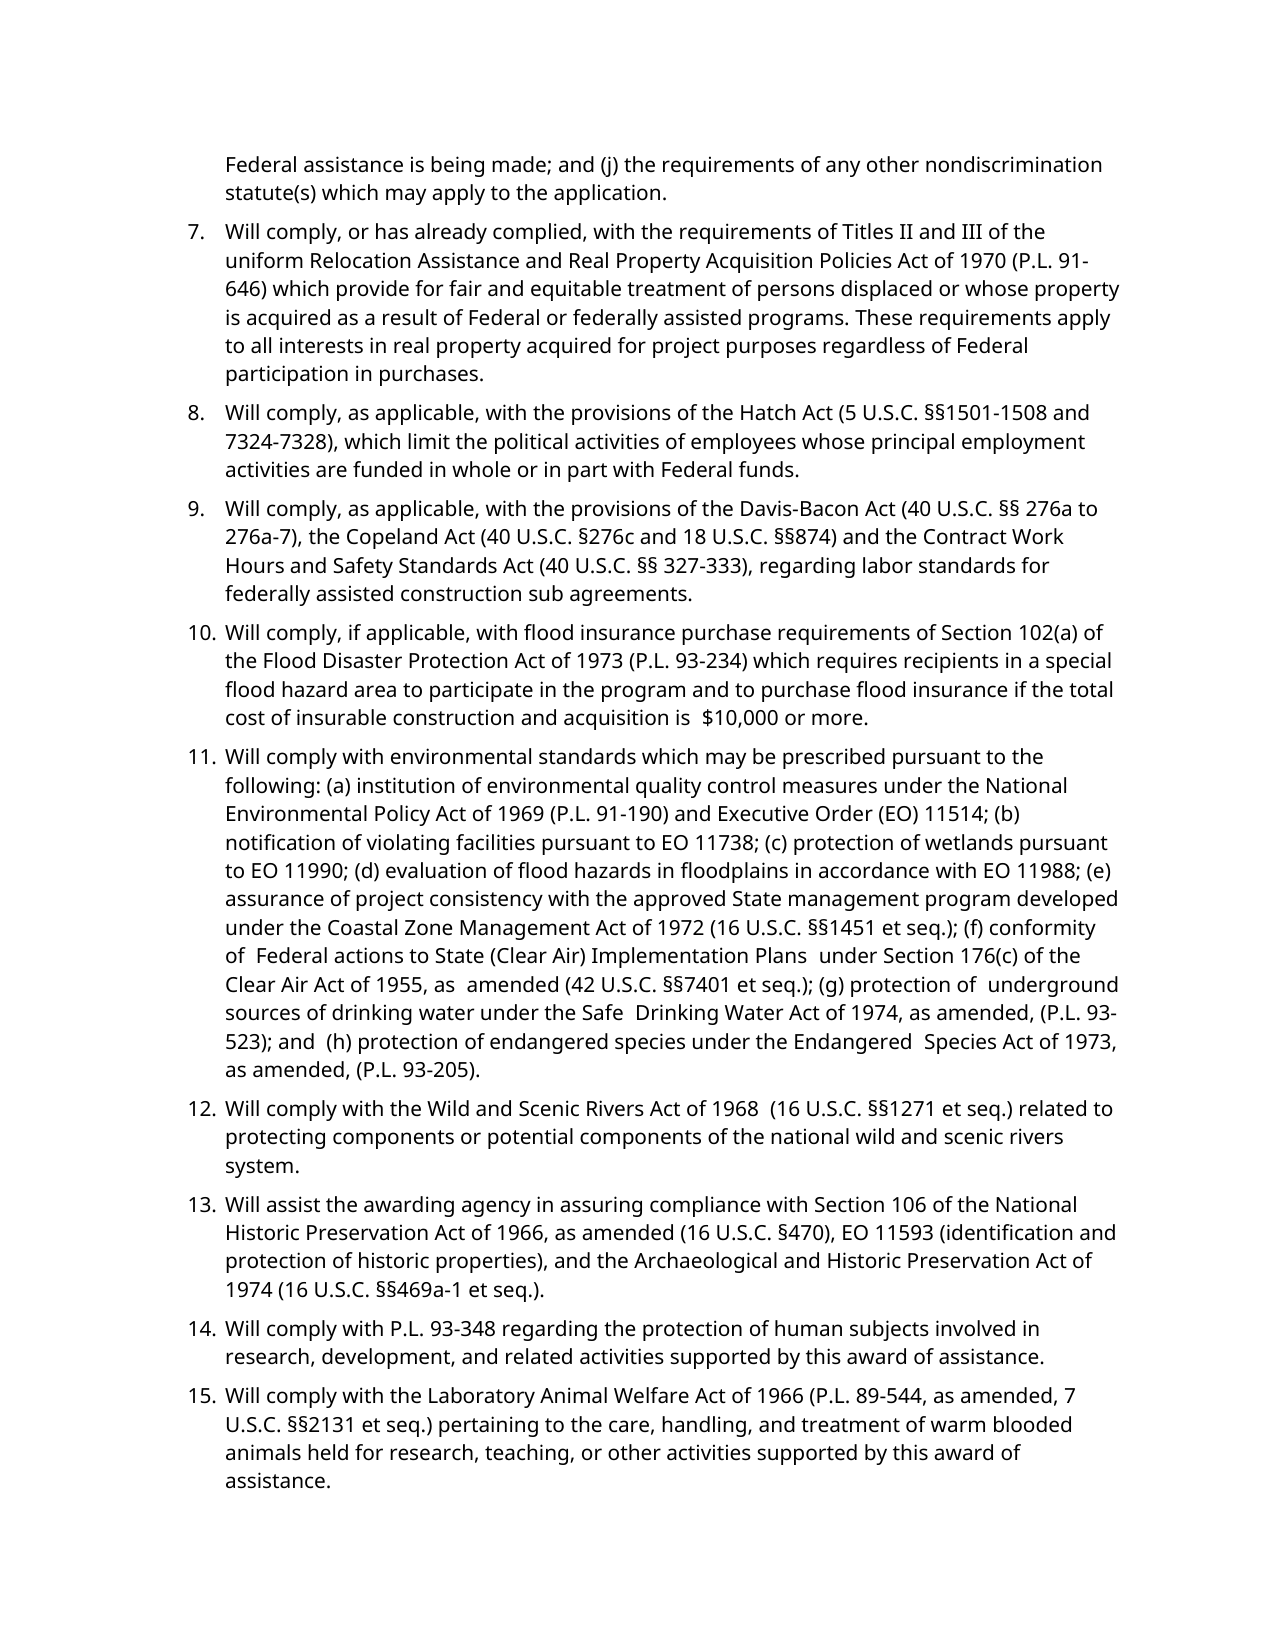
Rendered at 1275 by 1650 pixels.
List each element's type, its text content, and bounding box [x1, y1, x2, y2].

list Will comply, if applicable, with flood insurance purchase requirements of Section 102(a) of the Flood Disaster Protection Act of 1973 (P.L. 93-234) which requires recipients in a special flood hazard area to participate in the program and to purchase flood insurance if the total cost of insurable construction and acquisition is $10,000 or more. [187, 618, 1125, 732]
list Will comply, as applicable, with the provisions of the Davis-Bacon Act (40 U.S.C. §§ 276a to 276a-7), the Copeland Act (40 U.S.C. §276c and 18 U.S.C. §§874) and the Contract Work Hours and Safety Standards Act (40 U.S.C. §§ 327-333), regarding labor standards for federally assisted construction sub agreements. [187, 494, 1125, 608]
list Will comply, as applicable, with the provisions of the Hatch Act (5 U.S.C. §§1501-1508 and 7324-7328), which limit the political activities of employees whose principal employment activities are funded in whole or in part with Federal funds. [187, 398, 1125, 484]
list Will comply with P.L. 93-348 regarding the protection of human subjects involved in research, development, and related activities supported by this award of assistance. [187, 1314, 1125, 1371]
list Will comply, or has already complied, with the requirements of Titles II and III of the uniform Relocation Assistance and Real Property Acquisition Policies Act of 1970 (P.L. 91-646) which provide for fair and equitable treatment of persons displaced or whose property is acquired as a result of Federal or federally assisted programs. These requirements apply to all interests in real property acquired for project purposes regardless of Federal participation in purchases. [187, 217, 1125, 388]
list Will comply with the Laboratory Animal Welfare Act of 1966 (P.L. 89-544, as amended, 7 U.S.C. §§2131 et seq.) pertaining to the care, handling, and treatment of warm blooded animals held for research, teaching, or other activities supported by this award of assistance. [187, 1381, 1125, 1495]
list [187, 150, 1125, 207]
list Will comply with environmental standards which may be prescribed pursuant to the following: (a) institution of environmental quality control measures under the National Environmental Policy Act of 1969 (P.L. 91-190) and Executive Order (EO) 11514; (b) notification of violating facilities pursuant to EO 11738; (c) protection of wetlands pursuant to EO 11990; (d) evaluation of flood hazards in floodplains in accordance with EO 11988; (e) assurance of project consistency with the approved State management program developed under the Coastal Zone Management Act of 1972 (16 U.S.C. §§1451 et seq.); (f) conformity of Federal actions to State (Clear Air) Implementation Plans under Section 176(c) of the Clear Air Act of 1955, as amended (42 U.S.C. §§7401 et seq.); (g) protection of underground sources of drinking water under the Safe Drinking Water Act of 1974, as amended, (P.L. 93-523); and (h) protection of endangered species under the Endangered Species Act of 1973, as amended, (P.L. 93-205). [187, 742, 1125, 1084]
list Will comply with the Wild and Scenic Rivers Act of 1968 (16 U.S.C. §§1271 et seq.) related to protecting components or potential components of the national wild and scenic rivers system. [187, 1094, 1125, 1179]
list Will assist the awarding agency in assuring compliance with Section 106 of the National Historic Preservation Act of 1966, as amended (16 U.S.C. §470), EO 11593 (identification and protection of historic properties), and the Archaeological and Historic Preservation Act of 1974 (16 U.S.C. §§469a-1 et seq.). [187, 1190, 1125, 1303]
